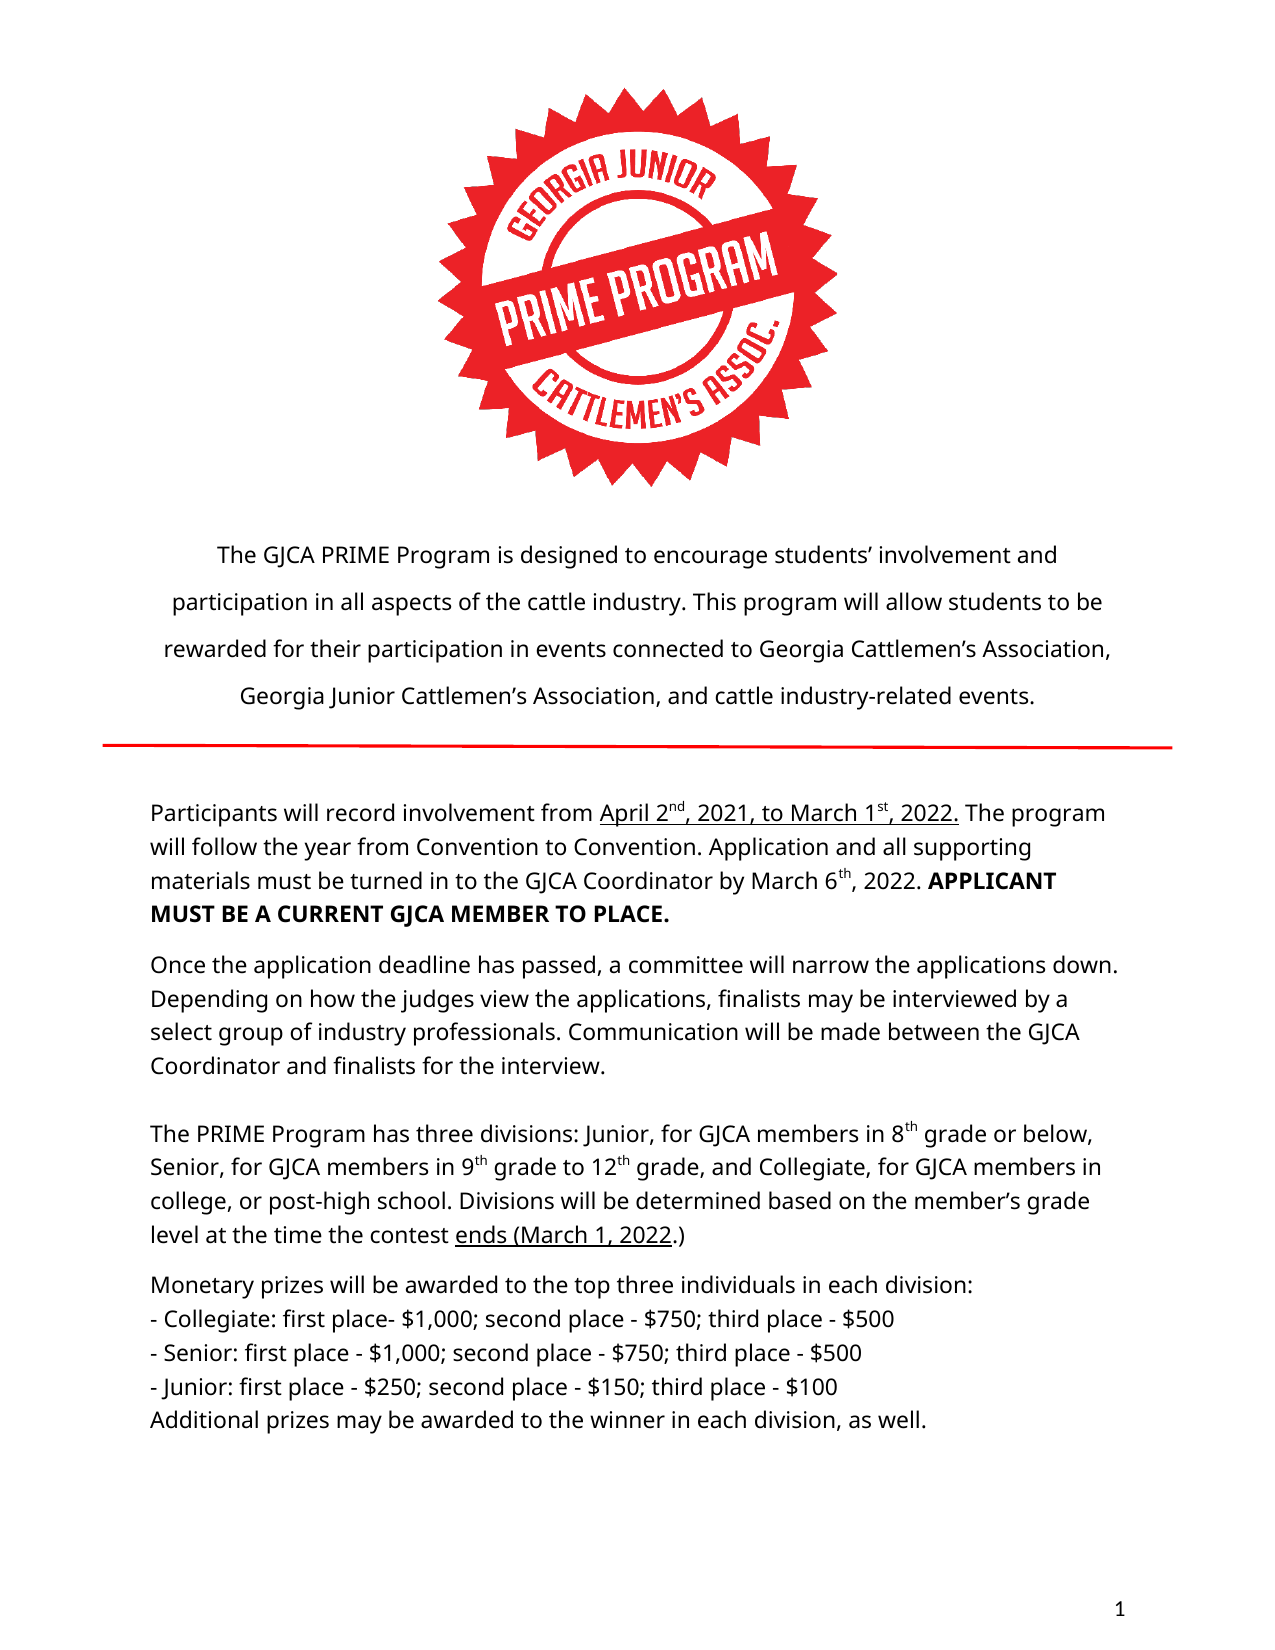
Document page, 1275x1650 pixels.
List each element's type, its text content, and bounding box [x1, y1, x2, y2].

text The GJCA PRIME Program is designed to encourage students’ involvement and participation in all aspects of the cattle industry. This program will allow students to be rewarded for their participation in events connected to Georgia Cattlemen’s Association, Georgia Junior Cattlemen’s Association, and cattle industry-related events. [150, 539, 1125, 711]
text Once the application deadline has passed, a committee will narrow the applications down. Depending on how the judges view the applications, finalists may be interviewed by a select group of industry professionals. Communication will be made between the GJCA Coordinator and finalists for the interview. The PRIME Program has three divisions: Junior, for GJCA members in 8th grade or below, Senior, for GJCA members in 9th grade to 12th grade, and Collegiate, for GJCA members in college, or post-high school. Divisions will be determined based on the member’s grade level at the time the contest ends (March 1, 2022.) [150, 949, 1125, 1250]
text Participants will record involvement from April 2nd, 2021, to March 1st, 2022. The program will follow the year from Convention to Convention. Application and all supporting materials must be turned in to the GJCA Coordinator by March 6th, 2022. APPLICANT MUST BE A CURRENT GJCA MEMBER TO PLACE. [150, 747, 1125, 930]
picture [437, 87, 838, 487]
text Monetary prizes will be awarded to the top three individuals in each division: - Collegiate: first place- $1,000; second place - $750; third place - $500 - Senior: first place - $1,000; second place - $750; third place - $500 - Junior: first place - $250; second place - $150; third place - $100 Additional prizes may be awarded to the winner in each division, as well. [150, 1269, 1125, 1436]
